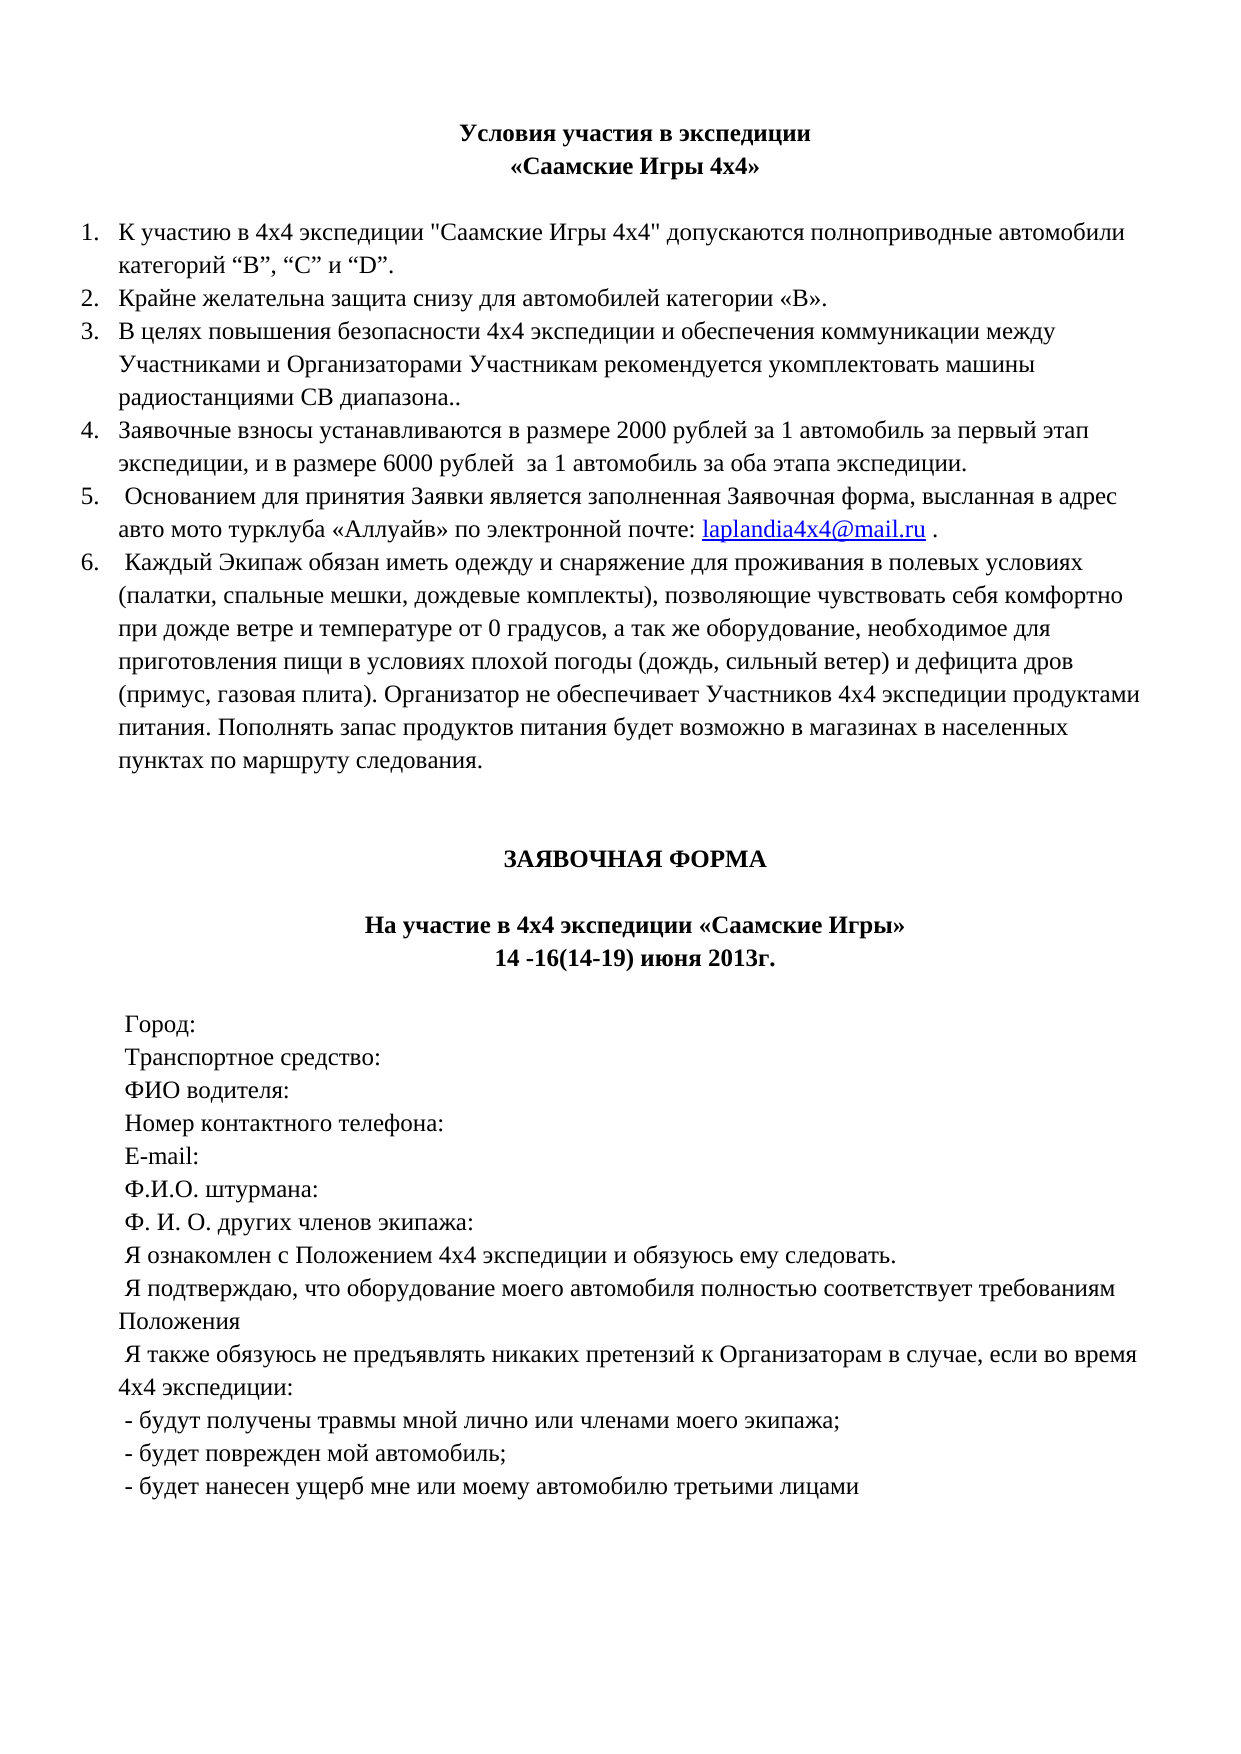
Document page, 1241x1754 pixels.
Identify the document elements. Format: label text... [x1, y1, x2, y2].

list Крайне желательна защита снизу для автомобилей категории «В». [81, 283, 1152, 312]
text 14 -16(14-19) июня 2013г. [118, 943, 1152, 972]
text Транспортное средство: [118, 1042, 1152, 1071]
text Я также обязуюсь не предъявлять никаких претензий к Организаторам в случае, если во время 4х4 экспедиции: [118, 1339, 1152, 1401]
list К участию в 4х4 экспедиции "Саамские Игры 4х4" допускаются полноприводные автомобили категорий “B”, “C” и “D”. [81, 217, 1152, 279]
list Каждый Экипаж обязан иметь одежду и снаряжение для проживания в полевых условиях (палатки, спальные мешки, дождевые комплекты), позволяющие чувствовать себя комфортно при дожде ветре и температуре от 0 градусов, а так же оборудование, необходимое для приготовления пищи в условиях плохой погоды (дождь, сильный ветер) и дефицита дров (примус, газовая плита). Организатор не обеспечивает Участников 4х4 экспедиции продуктами питания. Пополнять запас продуктов питания будет возможно в магазинах в населенных пунктах по маршруту следования. [81, 547, 1152, 774]
text Я подтверждаю, что оборудование моего автомобиля полностью соответствует требованиям Положения [118, 1273, 1152, 1335]
text Ф. И. О. других членов экипажа: [118, 1207, 1152, 1236]
text Условия участия в экспедиции [118, 118, 1152, 147]
text На участие в 4х4 экспедиции «Саамские Игры» [118, 910, 1152, 938]
list Основанием для принятия Заявки является заполненная Заявочная форма, высланная в адрес авто мото турклуба «Аллуайв» по электронной почте: laplandia4x4@mail.ru . [81, 481, 1152, 543]
text «Саамские Игры 4х4» [118, 151, 1152, 180]
list В целях повышения безопасности 4х4 экспедиции и обеспечения коммуникации между Участниками и Организаторами Участникам рекомендуется укомплектовать машины радиостанциями CB диапазона.. [81, 316, 1152, 411]
list Заявочные взносы устанавливаются в размере 2000 рублей за 1 автомобиль за первый этап экспедиции, и в размере 6000 рублей за 1 автомобиль за оба этапа экспедиции. [81, 415, 1152, 477]
text - будут получены травмы мной лично или членами моего экипажа; [118, 1405, 1152, 1434]
text ФИО водителя: [118, 1075, 1152, 1104]
text Номер контактного телефона: [118, 1108, 1152, 1137]
text - будет нанесен ущерб мне или моему автомобилю третьими лицами [118, 1471, 1152, 1500]
text Город: [118, 1009, 1152, 1038]
text E-mail: [118, 1141, 1152, 1170]
text Ф.И.О. штурмана: [118, 1174, 1152, 1203]
text - будет поврежден мой автомобиль; [118, 1438, 1152, 1467]
text Я ознакомлен с Положением 4х4 экспедиции и обязуюсь ему следовать. [118, 1240, 1152, 1269]
text ЗАЯВОЧНАЯ ФОРМА [118, 844, 1152, 872]
